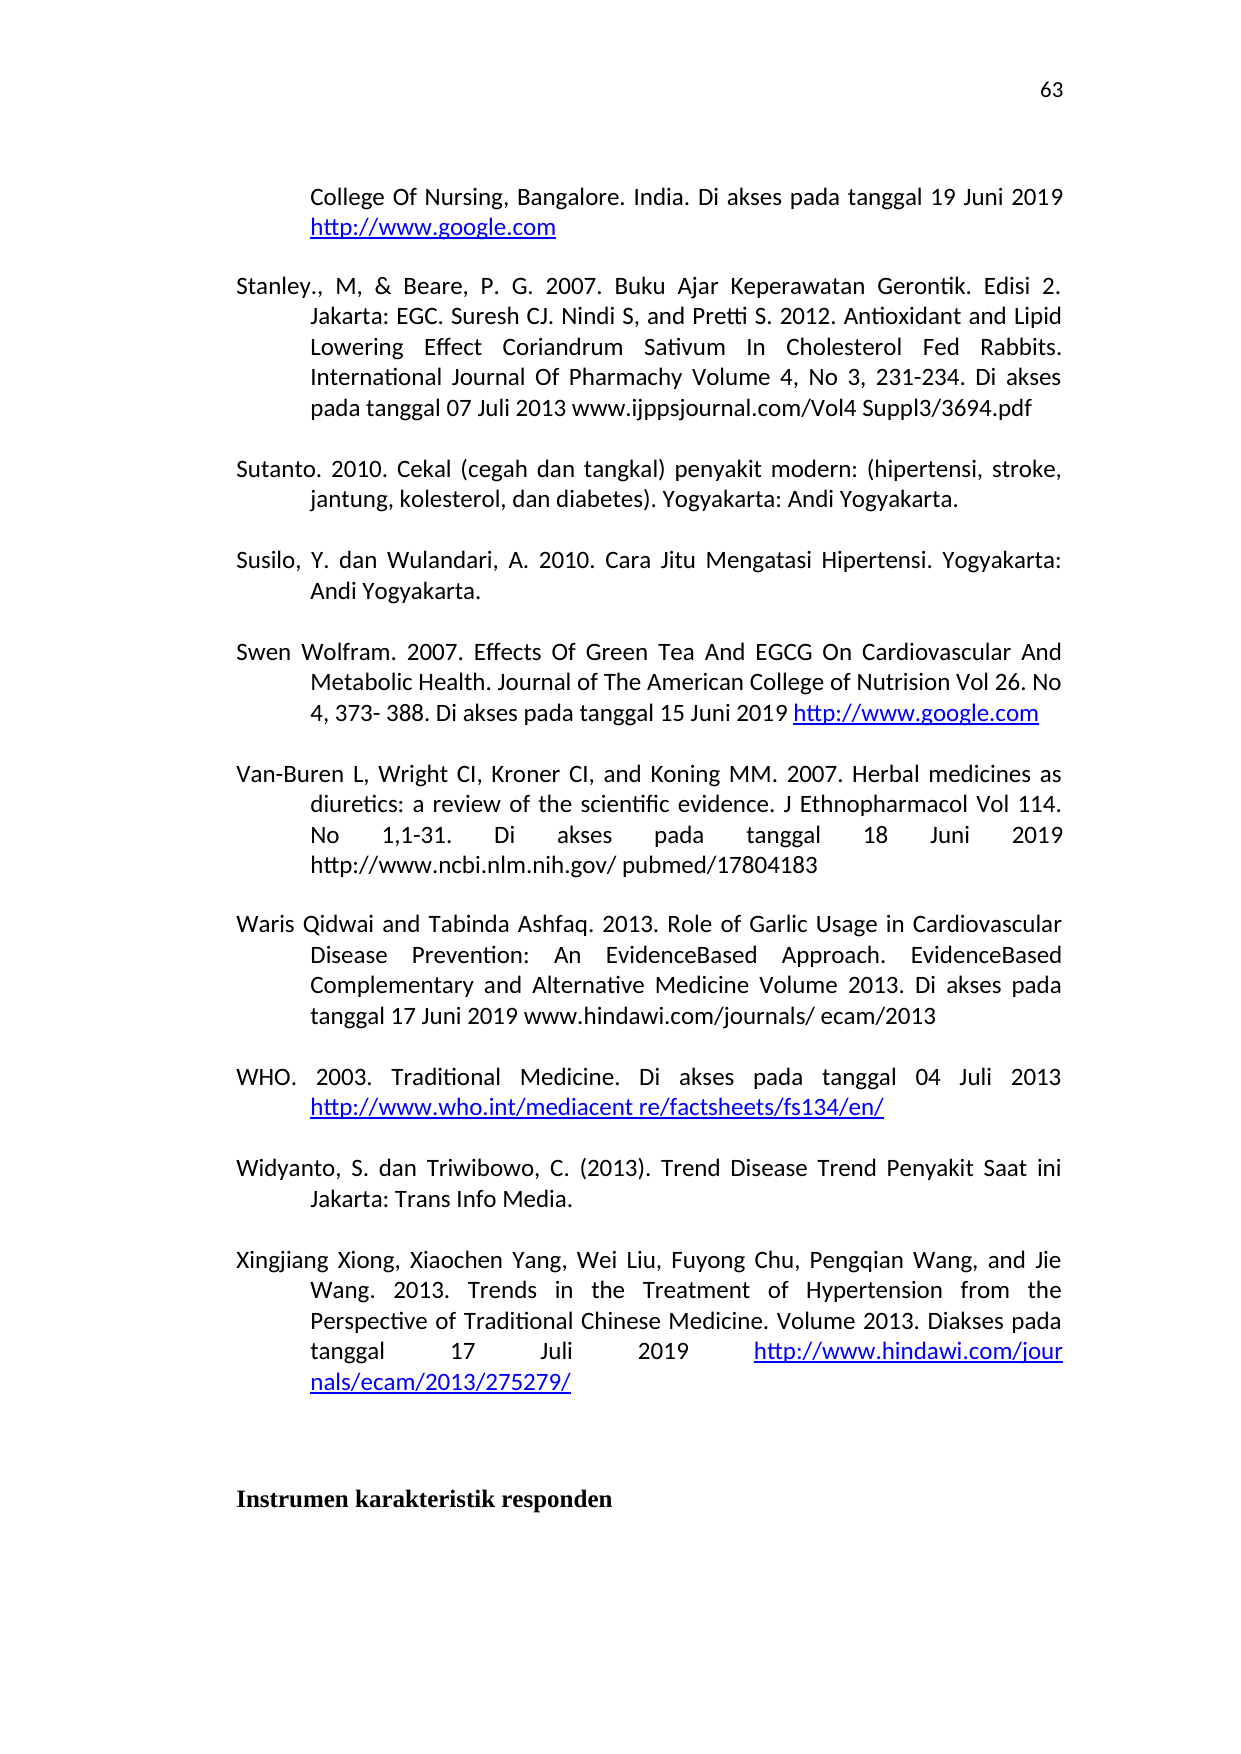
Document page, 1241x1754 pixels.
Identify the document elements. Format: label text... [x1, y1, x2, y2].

text Susilo, Y. dan Wulandari, A. 2010. Cara Jitu Mengatasi Hipertensi. Yogyakarta: Andi Yogyakarta. [236, 544, 1063, 606]
text Widyanto, S. dan Triwibowo, C. (2013). Trend Disease Trend Penyakit Saat ini Jakarta: Trans Info Media. [236, 1152, 1063, 1213]
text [236, 181, 1063, 242]
text Waris Qidwai and Tabinda Ashfaq. 2013. Role of Garlic Usage in Cardiovascular Disease Prevention: An EvidenceBased Approach. EvidenceBased Complementary and Alternative Medicine Volume 2013. Di akses pada tanggal 17 Juni 2019 www.hindawi.com/journals/ ecam/2013 [236, 908, 1063, 1030]
text WHO. 2003. Traditional Medicine. Di akses pada tanggal 04 Juli 2013 http://www.who.int/mediacent re/factsheets/fs134/en/ [236, 1061, 1063, 1122]
text Instrumen karakteristik responden [236, 1484, 1063, 1513]
text Sutanto. 2010. Cekal (cegah dan tangkal) penyakit modern: (hipertensi, stroke, jantung, kolesterol, dan diabetes). Yogyakarta: Andi Yogyakarta. [236, 453, 1063, 514]
text Van-Buren L, Wright CI, Kroner CI, and Koning MM. 2007. Herbal medicines as diuretics: a review of the scientific evidence. J Ethnopharmacol Vol 114. No 1,1-31. Di akses pada tanggal 18 Juni 2019 http://www.ncbi.nlm.nih.gov/ pubmed/17804183 [236, 758, 1063, 880]
text Swen Wolfram. 2007. Effects Of Green Tea And EGCG On Cardiovascular And Metabolic Health. Journal of The American College of Nutrision Vol 26. No 4, 373- 388. Di akses pada tanggal 15 Juni 2019 http://www.google.com [236, 636, 1063, 728]
text Stanley., M, & Beare, P. G. 2007. Buku Ajar Keperawatan Gerontik. Edisi 2. Jakarta: EGC. Suresh CJ. Nindi S, and Pretti S. 2012. Antioxidant and Lipid Lowering Effect Coriandrum Sativum In Cholesterol Fed Rabbits. International Journal Of Pharmachy Volume 4, No 3, 231-234. Di akses pada tanggal 07 Juli 2013 www.ijppsjournal.com/Vol4 Suppl3/3694.pdf [236, 270, 1063, 422]
text Xingjiang Xiong, Xiaochen Yang, Wei Liu, Fuyong Chu, Pengqian Wang, and Jie Wang. 2013. Trends in the Treatment of Hypertension from the Perspective of Traditional Chinese Medicine. Volume 2013. Diakses pada tanggal 17 Juli 2019 http://www.hindawi.com/jour nals/ecam/2013/275279/ [236, 1244, 1063, 1397]
